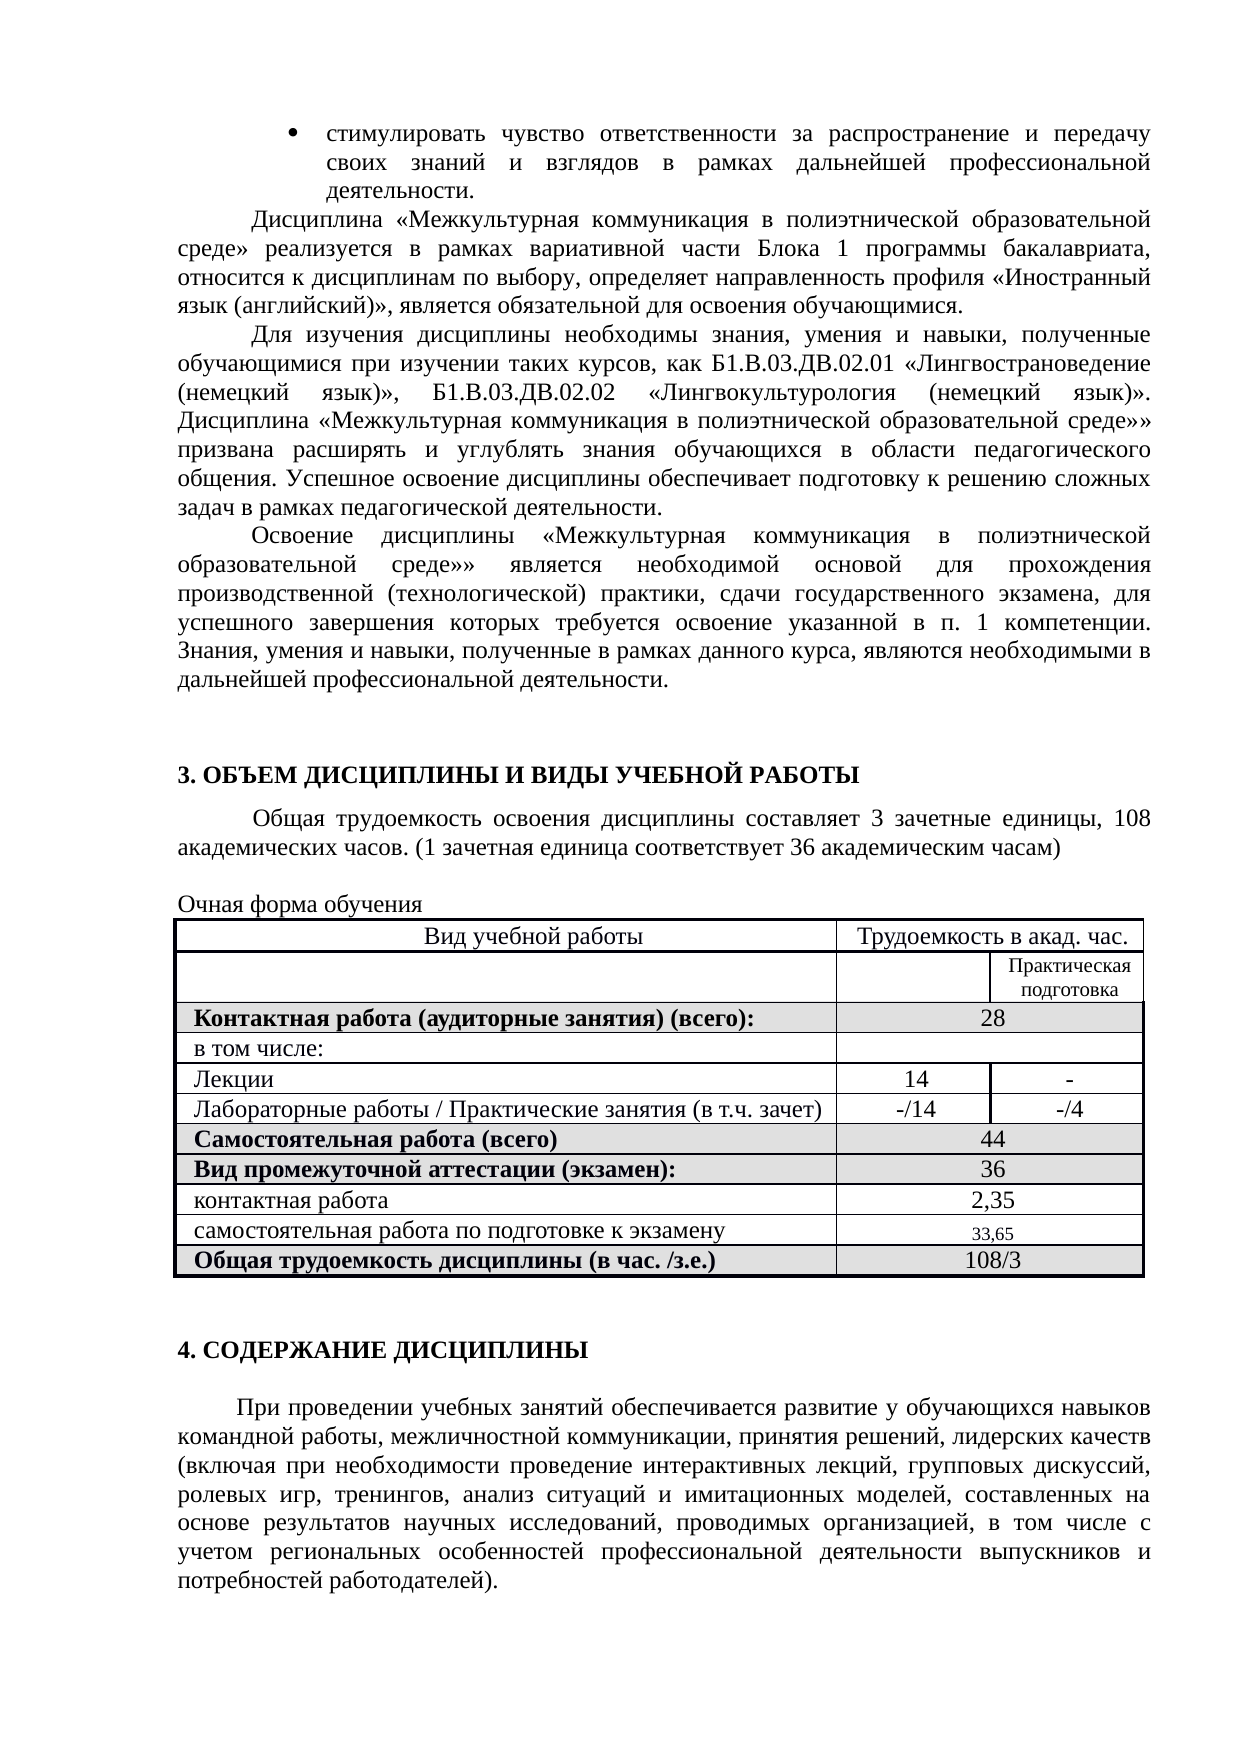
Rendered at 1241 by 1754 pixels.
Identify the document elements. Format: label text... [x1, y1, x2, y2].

table_cell Практическая подготовка [991, 953, 1143, 1001]
table_cell 28 [837, 1003, 1142, 1032]
table_cell Общая трудоемкость дисциплины (в час. /з.е.) [177, 1246, 836, 1274]
text Для изучения дисциплины необходимы знания, умения и навыки, полученные обучающимися при изучении таких курсов, как Б1.В.03.ДВ.02.01 «Лингвострановедение (немецкий язык)», Б1.В.03.ДВ.02.02 «Лингвокультурология (немецкий язык)». Дисциплина «Межкультурная коммуникация в полиэтнической образовательной среде»» призвана расширять и углублять знания обучающихся в области педагогического общения. Успешное освоение дисциплины обеспечивает подготовку к решению сложных задач в рамках педагогической деятельности. [177, 319, 1152, 521]
table_cell 36 [837, 1155, 1142, 1183]
text При проведении учебных занятий обеспечивается развитие у обучающихся навыков командной работы, межличностной коммуникации, принятия решений, лидерских качеств (включая при необходимости проведение интерактивных лекций, групповых дискуссий, ролевых игр, тренингов, анализ ситуаций и имитационных моделей, составленных на основе результатов научных исследований, проводимых организацией, в том числе с учетом региональных особенностей профессиональной деятельности выпускников и потребностей работодателей). [177, 1392, 1152, 1594]
table_cell [177, 953, 836, 1001]
table_cell Вид промежуточной аттестации (экзамен): [177, 1155, 836, 1183]
table_cell [837, 1033, 1142, 1062]
table_cell Самостоятельная работа (всего) [177, 1124, 836, 1153]
text 4. Содержание дисциплины [177, 1335, 1152, 1364]
table_cell 33,65 [837, 1215, 1142, 1244]
text Очная форма обучения [177, 889, 1152, 918]
table_header Трудоемкость в акад. час. [837, 921, 1143, 950]
text 3. Объем дисциплины и виды учебной работы [177, 760, 1152, 789]
table_cell Лекции [177, 1064, 836, 1092]
table_cell Лабораторные работы / Практические занятия (в т.ч. зачет) [177, 1094, 836, 1123]
list стимулировать чувство ответственности за распространение и передачу своих знаний и взглядов в рамках дальнейшей профессиональной деятельности. [288, 118, 1152, 204]
table_cell контактная работа [177, 1185, 836, 1214]
table_cell -/14 [837, 1094, 989, 1123]
text Общая трудоемкость освоения дисциплины составляет 3 зачетные единицы, 108 академических часов. (1 зачетная единица соответствует 36 академическим часам) [177, 803, 1152, 861]
table_cell 44 [837, 1124, 1142, 1153]
table_cell 2,35 [837, 1185, 1142, 1214]
table_cell 108/3 [837, 1246, 1142, 1274]
table_cell 14 [837, 1064, 989, 1092]
table_header Вид учебной работы [177, 921, 836, 950]
table_cell - [992, 1064, 1142, 1092]
table_cell Контактная работа (аудиторные занятия) (всего): [177, 1003, 836, 1032]
table_cell самостоятельная работа по подготовке к экзамену [177, 1215, 836, 1244]
text Дисциплина «Межкультурная коммуникация в полиэтнической образовательной среде» реализуется в рамках вариативной части Блока 1 программы бакалавриата, относится к дисциплинам по выбору, определяет направленность профиля «Иностранный язык (английский)», является обязательной для освоения обучающимися. [177, 204, 1152, 319]
table_cell в том числе: [177, 1033, 836, 1062]
table_cell [837, 953, 989, 1001]
table_cell -/4 [992, 1094, 1142, 1123]
text Освоение дисциплины «Межкультурная коммуникация в полиэтнической образовательной среде»» является необходимой основой для прохождения производственной (технологической) практики, сдачи государственного экзамена, для успешного завершения которых требуется освоение указанной в п. 1 компетенции. Знания, умения и навыки, полученные в рамках данного курса, являются необходимыми в дальнейшей профессиональной деятельности. [177, 521, 1152, 693]
